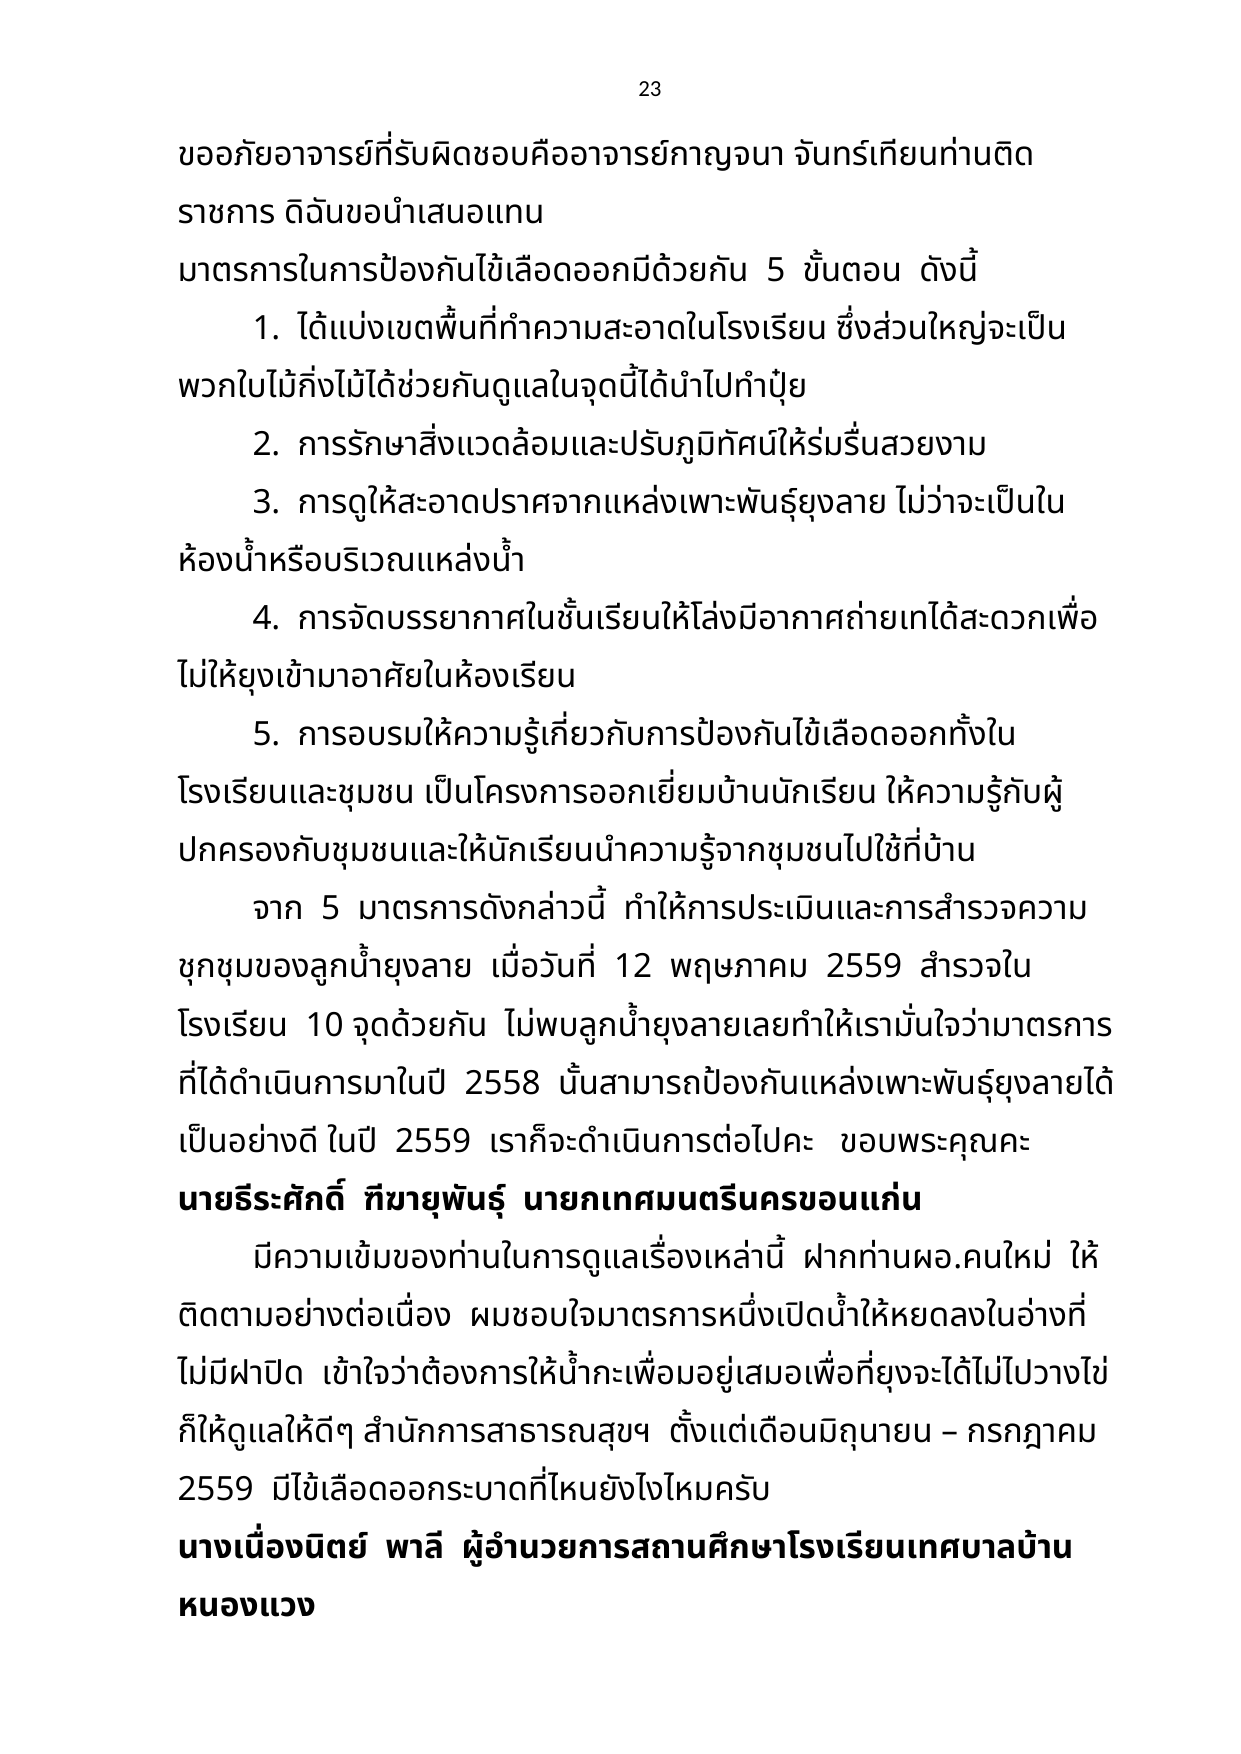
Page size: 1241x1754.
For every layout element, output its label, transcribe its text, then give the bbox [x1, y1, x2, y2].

text 3. การดูให้สะอาดปราศจากแหล่งเพาะพันธุ์ยุงลาย ไม่ว่าจะเป็นในห้องน้ำหรือบริเวณแหล่งน้ำ [177, 478, 1122, 587]
text นายธีระศักดิ์ ฑีฆายุพันธุ์ นายกเทศมนตรีนครขอนแก่น [177, 1175, 1122, 1225]
text 1. ได้แบ่งเขตพื้นที่ทำความสะอาดในโรงเรียน ซึ่งส่วนใหญ่จะเป็นพวกใบไม้กิ่งไม้ได้ช่วยกันดูแลในจุดนี้ได้นำไปทำปุ๋ย [177, 304, 1122, 412]
text นางเนื่องนิตย์ พาลี ผู้อำนวยการสถานศึกษาโรงเรียนเทศบาลบ้านหนองแวง [177, 1523, 1122, 1631]
text 4. การจัดบรรยากาศในชั้นเรียนให้โล่งมีอากาศถ่ายเทได้สะดวกเพื่อไม่ให้ยุงเข้ามาอาศัยในห้องเรียน [177, 594, 1122, 703]
text จาก 5 มาตรการดังกล่าวนี้ ทำให้การประเมินและการสำรวจความชุกชุมของลูกน้ำยุงลาย เมื่อวันที่ 12 พฤษภาคม 2559 สำรวจในโรงเรียน 10 จุดด้วยกัน ไม่พบลูกน้ำยุงลายเลยทำให้เรามั่นใจว่ามาตรการที่ได้ดำเนินการมาในปี 2558 นั้นสามารถป้องกันแหล่งเพาะพันธุ์ยุงลายได้เป็นอย่างดี ในปี 2559 เราก็จะดำเนินการต่อไปคะ ขอบพระคุณคะ [177, 884, 1122, 1167]
text 5. การอบรมให้ความรู้เกี่ยวกับการป้องกันไข้เลือดออกทั้งในโรงเรียนและชุมชน เป็นโครงการออกเยี่ยมบ้านนักเรียน ให้ความรู้กับผู้ปกครองกับชุมชนและให้นักเรียนนำความรู้จากชุมชนไปใช้ที่บ้าน [177, 710, 1122, 877]
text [177, 130, 1122, 238]
text 2. การรักษาสิ่งแวดล้อมและปรับภูมิทัศน์ให้ร่มรื่นสวยงาม [177, 420, 1122, 471]
text มีความเข้มของท่านในการดูแลเรื่องเหล่านี้ ฝากท่านผอ.คนใหม่ ให้ติดตามอย่างต่อเนื่อง ผมชอบใจมาตรการหนึ่งเปิดน้ำให้หยดลงในอ่างที่ไม่มีฝาปิด เข้าใจว่าต้องการให้น้ำกะเพื่อมอยู่เสมอเพื่อที่ยุงจะได้ไม่ไปวางไข่ ก็ให้ดูแลให้ดีๆ สำนักการสาธารณสุขฯ ตั้งแต่เดือนมิถุนายน – กรกฎาคม 2559 มีไข้เลือดออกระบาดที่ไหนยังไงไหมครับ [177, 1233, 1122, 1515]
text มาตรการในการป้องกันไข้เลือดออกมีด้วยกัน 5 ขั้นตอน ดังนี้ [177, 246, 1122, 296]
